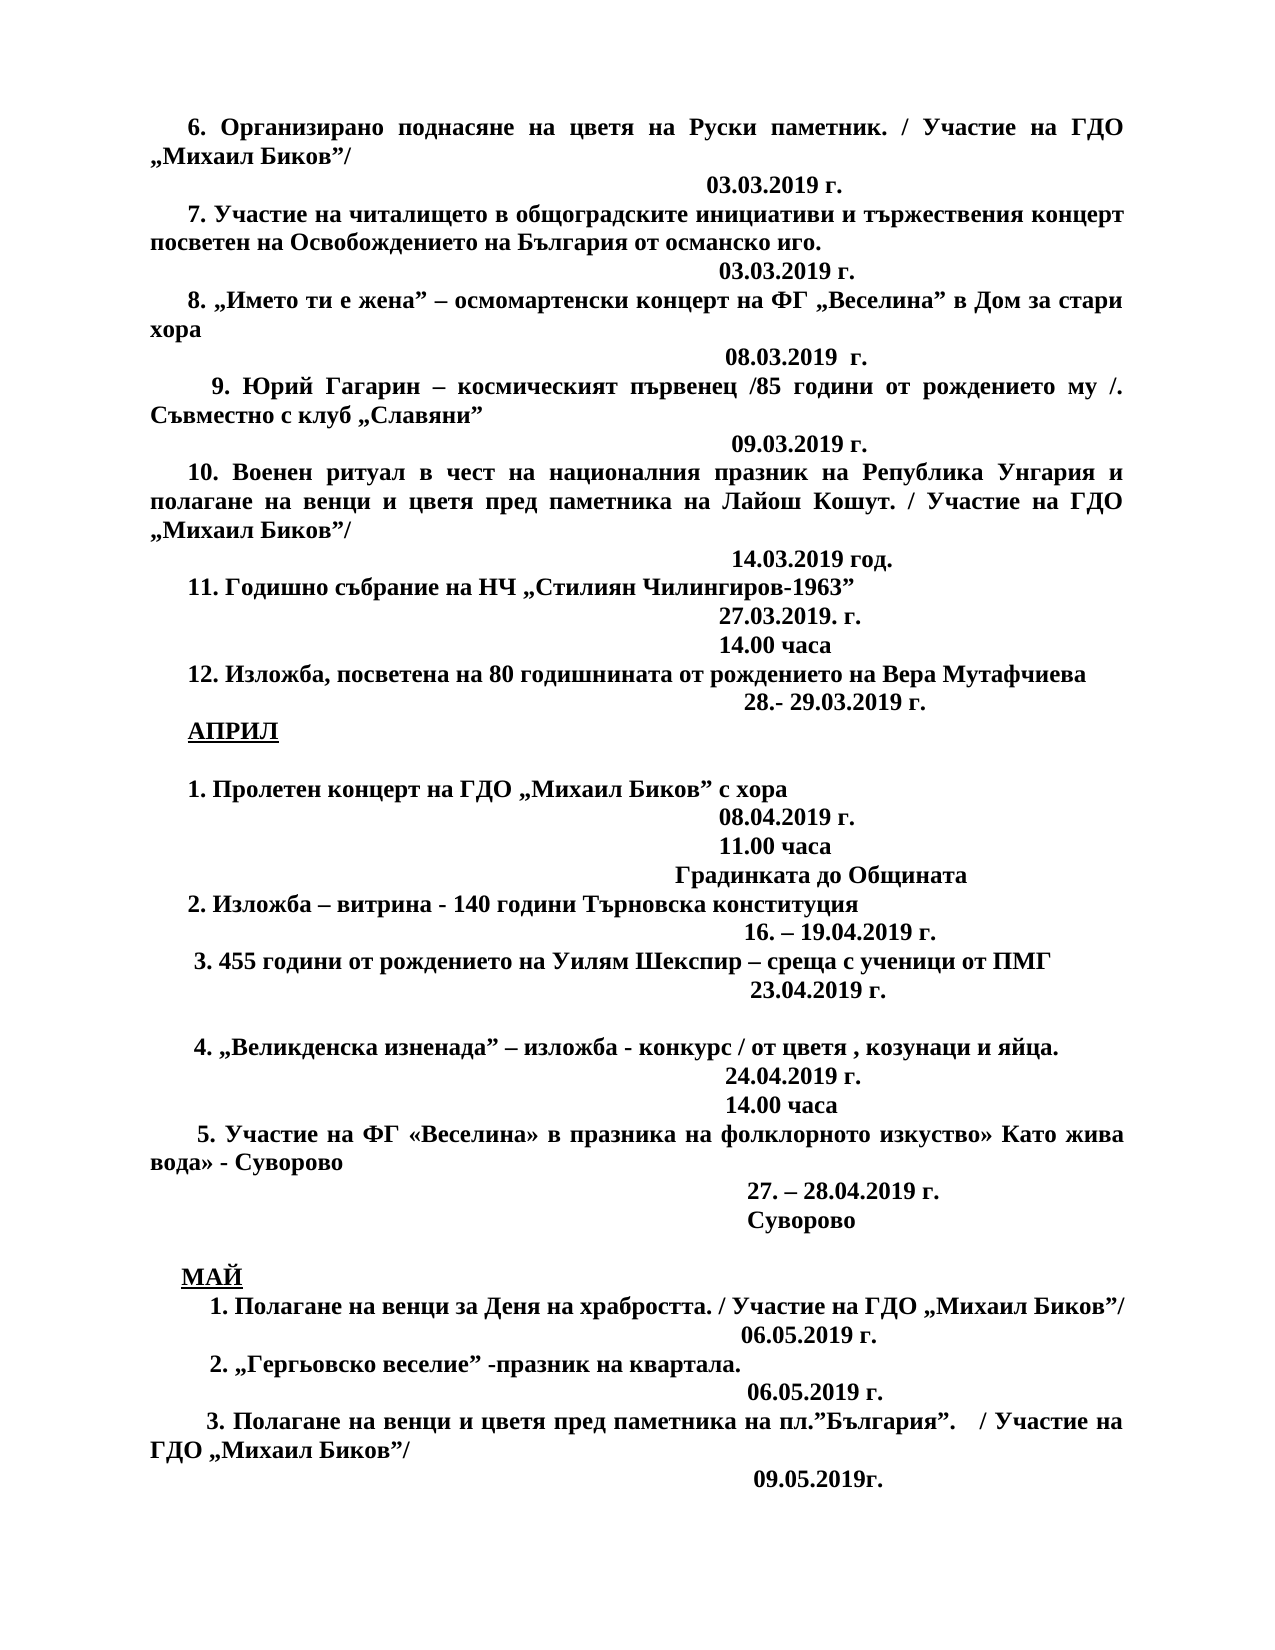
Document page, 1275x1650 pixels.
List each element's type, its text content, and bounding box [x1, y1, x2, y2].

text 8. „Името ти е жена” – осмомартенски концерт на ФГ „Веселина” в Дом за стари хора [150, 285, 1125, 342]
text 14.00 часа [150, 1090, 1125, 1119]
text 2. Изложба – витрина - 140 години Търновска конституция [150, 889, 1125, 917]
text 2. „Гергьовско веселие” -празник на квартала. [209, 1349, 1125, 1377]
text 4. „Великденска изненада” – изложба - конкурс / от цветя , козунаци и яйца. [150, 1032, 1125, 1061]
text 7. Участие на читалището в общоградските инициативи и тържествения концерт посветен на Освобождението на България от османско иго. [150, 199, 1125, 256]
text Суворово [150, 1205, 1125, 1234]
text 6. Организирано поднасяне на цветя на Руски паметник. / Участие на ГДО „Михаил Биков”/ [150, 112, 1125, 170]
text 27.03.2019. г. [187, 601, 1125, 630]
text АПРИЛ [187, 716, 1125, 745]
text 09.03.2019 г. [187, 429, 1125, 457]
text 11. Годишно събрание на НЧ „Стилиян Чилингиров- [187, 572, 1125, 601]
text 12. Изложба, посветена на 80 годишнината от рождението на Вера Мутафчиева [150, 659, 1125, 687]
text МАЙ [150, 1262, 1125, 1291]
text 24.04.2019 г. [150, 1061, 1125, 1090]
text 08.04.2019 г. [150, 802, 1125, 831]
text 14.03.2019 год. [187, 544, 1125, 572]
text 09.05.2019г. [209, 1464, 1125, 1492]
text 10. Военен ритуал в чест на националния празник на Република Унгария и полагане на венци и цветя пред паметника на Лайош Кошут. / Участие на ГДО „Михаил Биков”/ [150, 457, 1125, 544]
text 14.00 часа [187, 630, 1125, 659]
text 08.03.2019 г. [187, 342, 1125, 371]
text 23.04.2019 г. [150, 975, 1125, 1004]
text 16. – 19.04.2019 г. [150, 917, 1125, 946]
text 3. 455 години от рождението на Уилям Шекспир – среща с ученици от ПМГ [150, 946, 1125, 975]
text 5. Участие на ФГ «Веселина» в празника на фолклорното изкуство» Като жива вода» - Суворово [150, 1119, 1125, 1176]
text 1. Полагане на венци за Деня на храбростта. / Участие на ГДО „Михаил Биков”/ [150, 1291, 1125, 1320]
text 11.00 часа [150, 831, 1125, 860]
text 03.03.2019 г. [187, 170, 1125, 199]
text 9. Юрий Гагарин – космическият първенец /85 години от рождението му /. Съвместно с клуб „Славяни” [150, 371, 1125, 429]
text 06.05.2019 г. [209, 1320, 1125, 1349]
text 06.05.2019 г. [209, 1377, 1125, 1406]
text 03.03.2019 г. [187, 256, 1125, 285]
text 1. Пролетен концерт на ГДО „Михаил Биков” с хора [150, 774, 1125, 802]
text Градинката до Общината [150, 860, 1125, 889]
text 3. Полагане на венци и цветя пред паметника на пл.”България”. / Участие на ГДО „Михаил Биков”/ [150, 1406, 1125, 1464]
text 27. – 28.04.2019 г. [150, 1176, 1125, 1205]
text 28.- 29.03.2019 г. [225, 687, 1125, 716]
